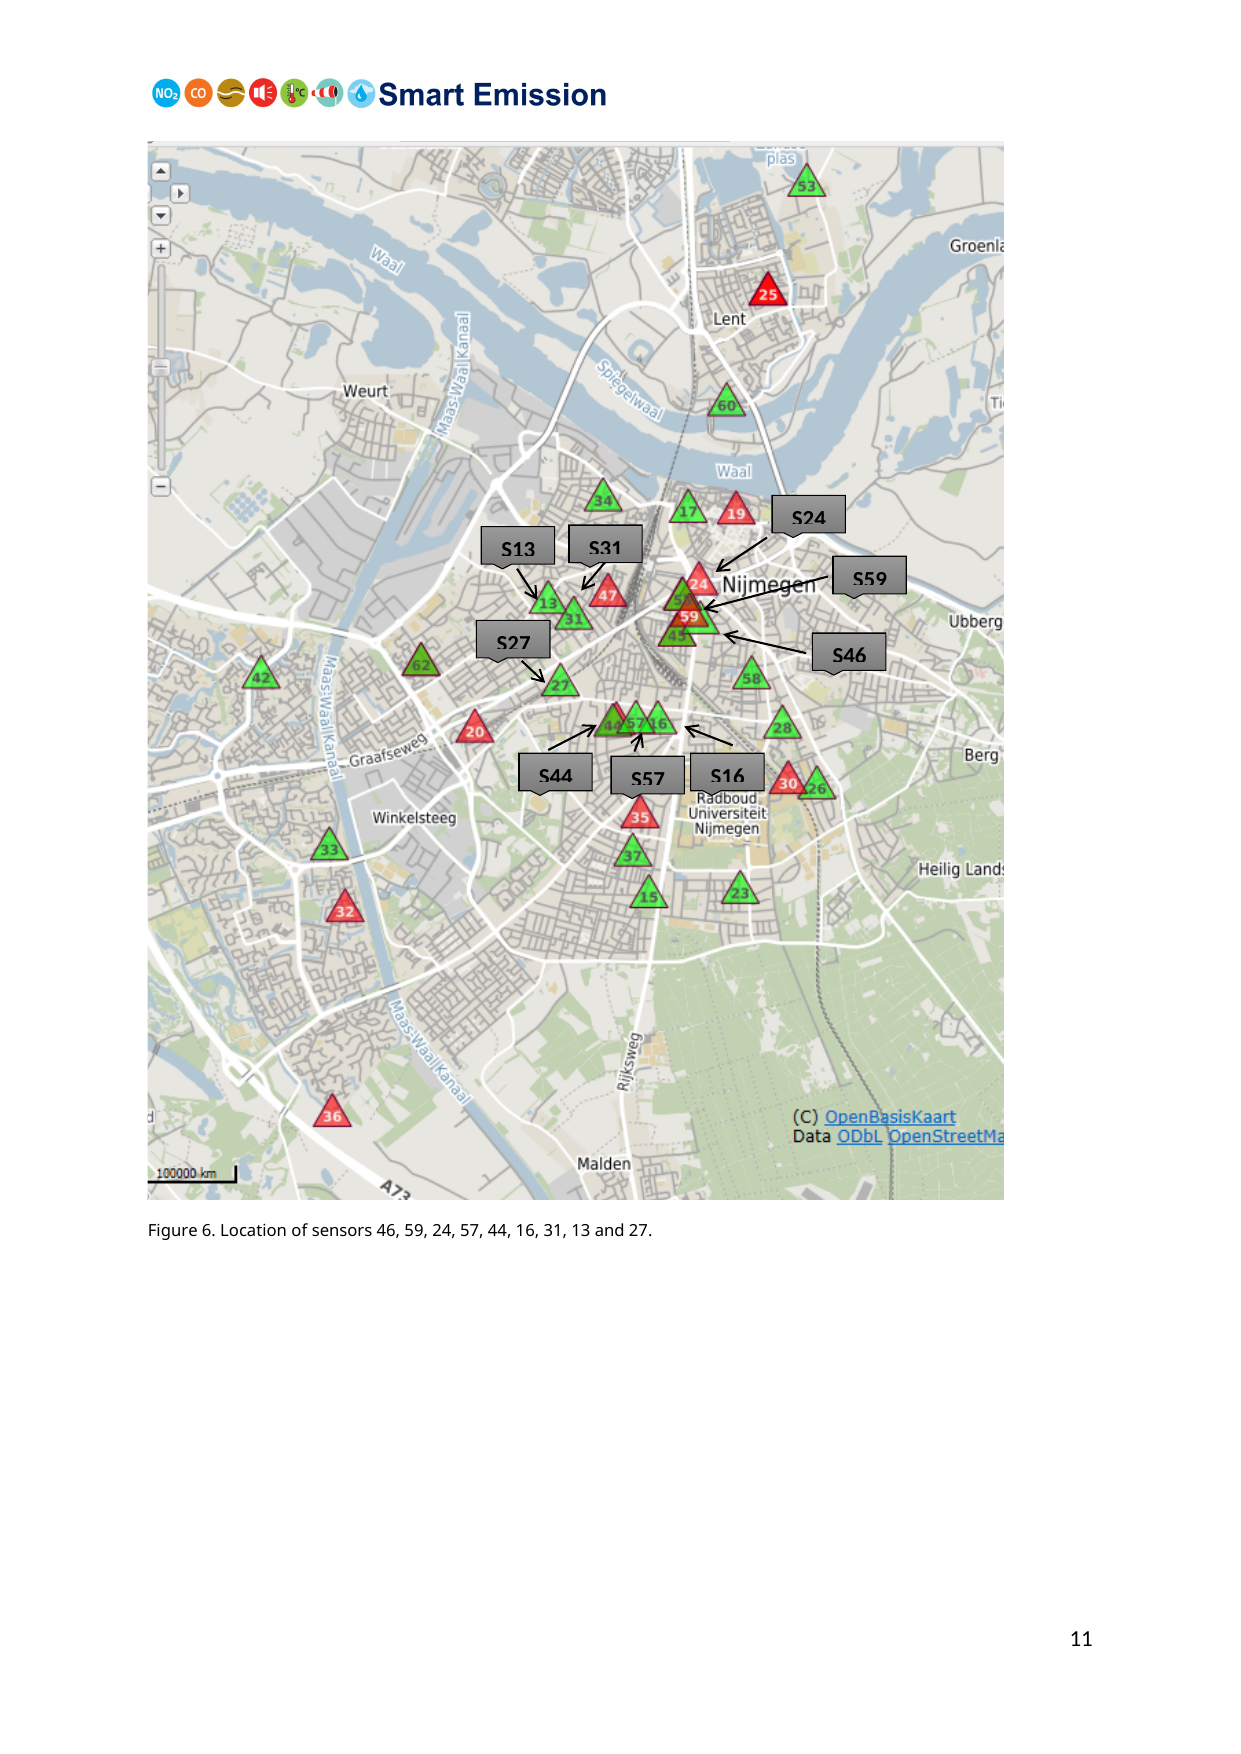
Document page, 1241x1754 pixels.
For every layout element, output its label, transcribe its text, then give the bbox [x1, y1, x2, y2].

picture [147, 73, 615, 115]
text Figure 6. Location of sensors 46, 59, 24, 57, 44, 16, 31, 13 and 27. [148, 1219, 1092, 1241]
picture [147, 141, 1004, 1200]
